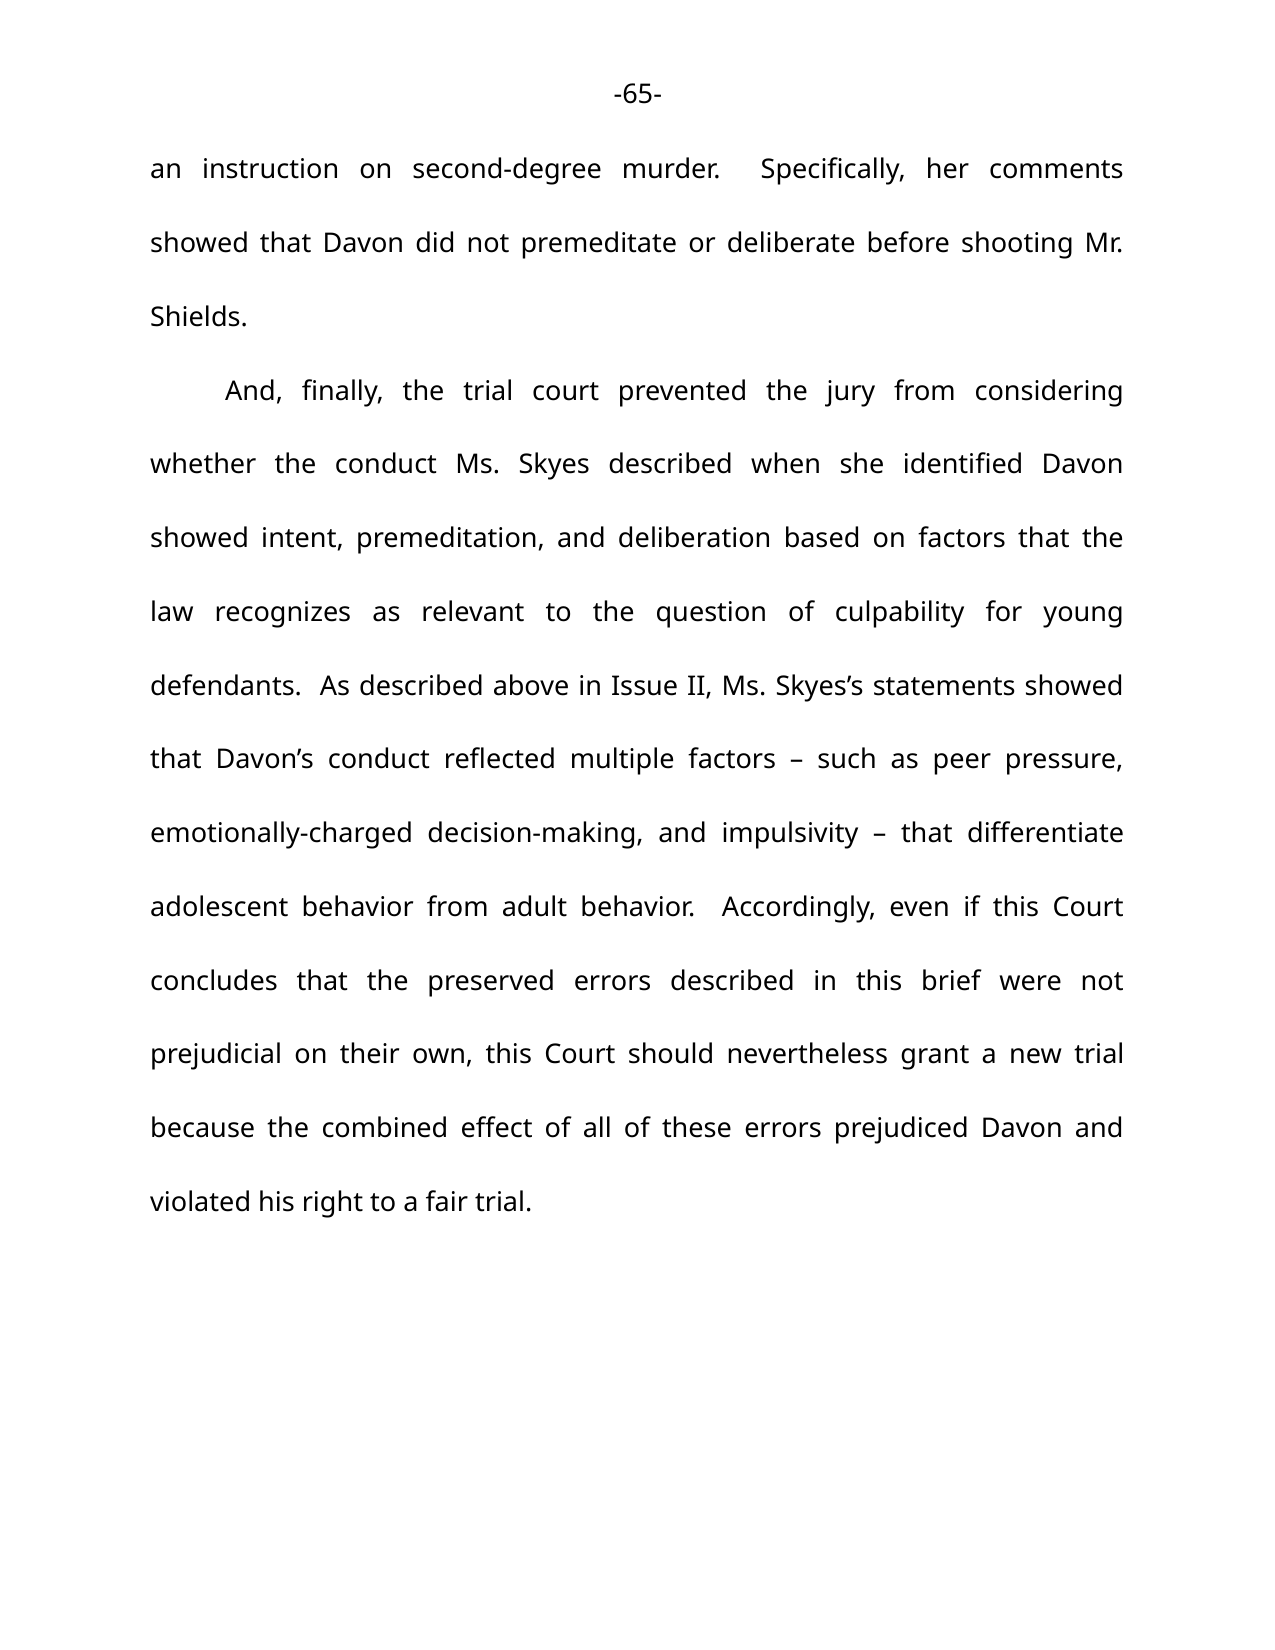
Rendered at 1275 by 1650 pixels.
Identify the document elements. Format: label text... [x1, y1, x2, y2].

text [150, 150, 1125, 334]
text And, finally, the trial court prevented the jury from considering whether the conduct Ms. Skyes described when she identified Davon showed intent, premeditation, and deliberation based on factors that the law recognizes as relevant to the question of culpability for young defendants. As described above in Issue II, Ms. Skyes’s statements showed that Davon’s conduct reflected multiple factors – such as peer pressure, emotionally-charged decision-making, and impulsivity – that differentiate adolescent behavior from adult behavior. Accordingly, even if this Court concludes that the preserved errors described in this brief were not prejudicial on their own, this Court should nevertheless grant a new trial because the combined effect of all of these errors prejudiced Davon and violated his right to a fair trial. [150, 371, 1125, 1219]
